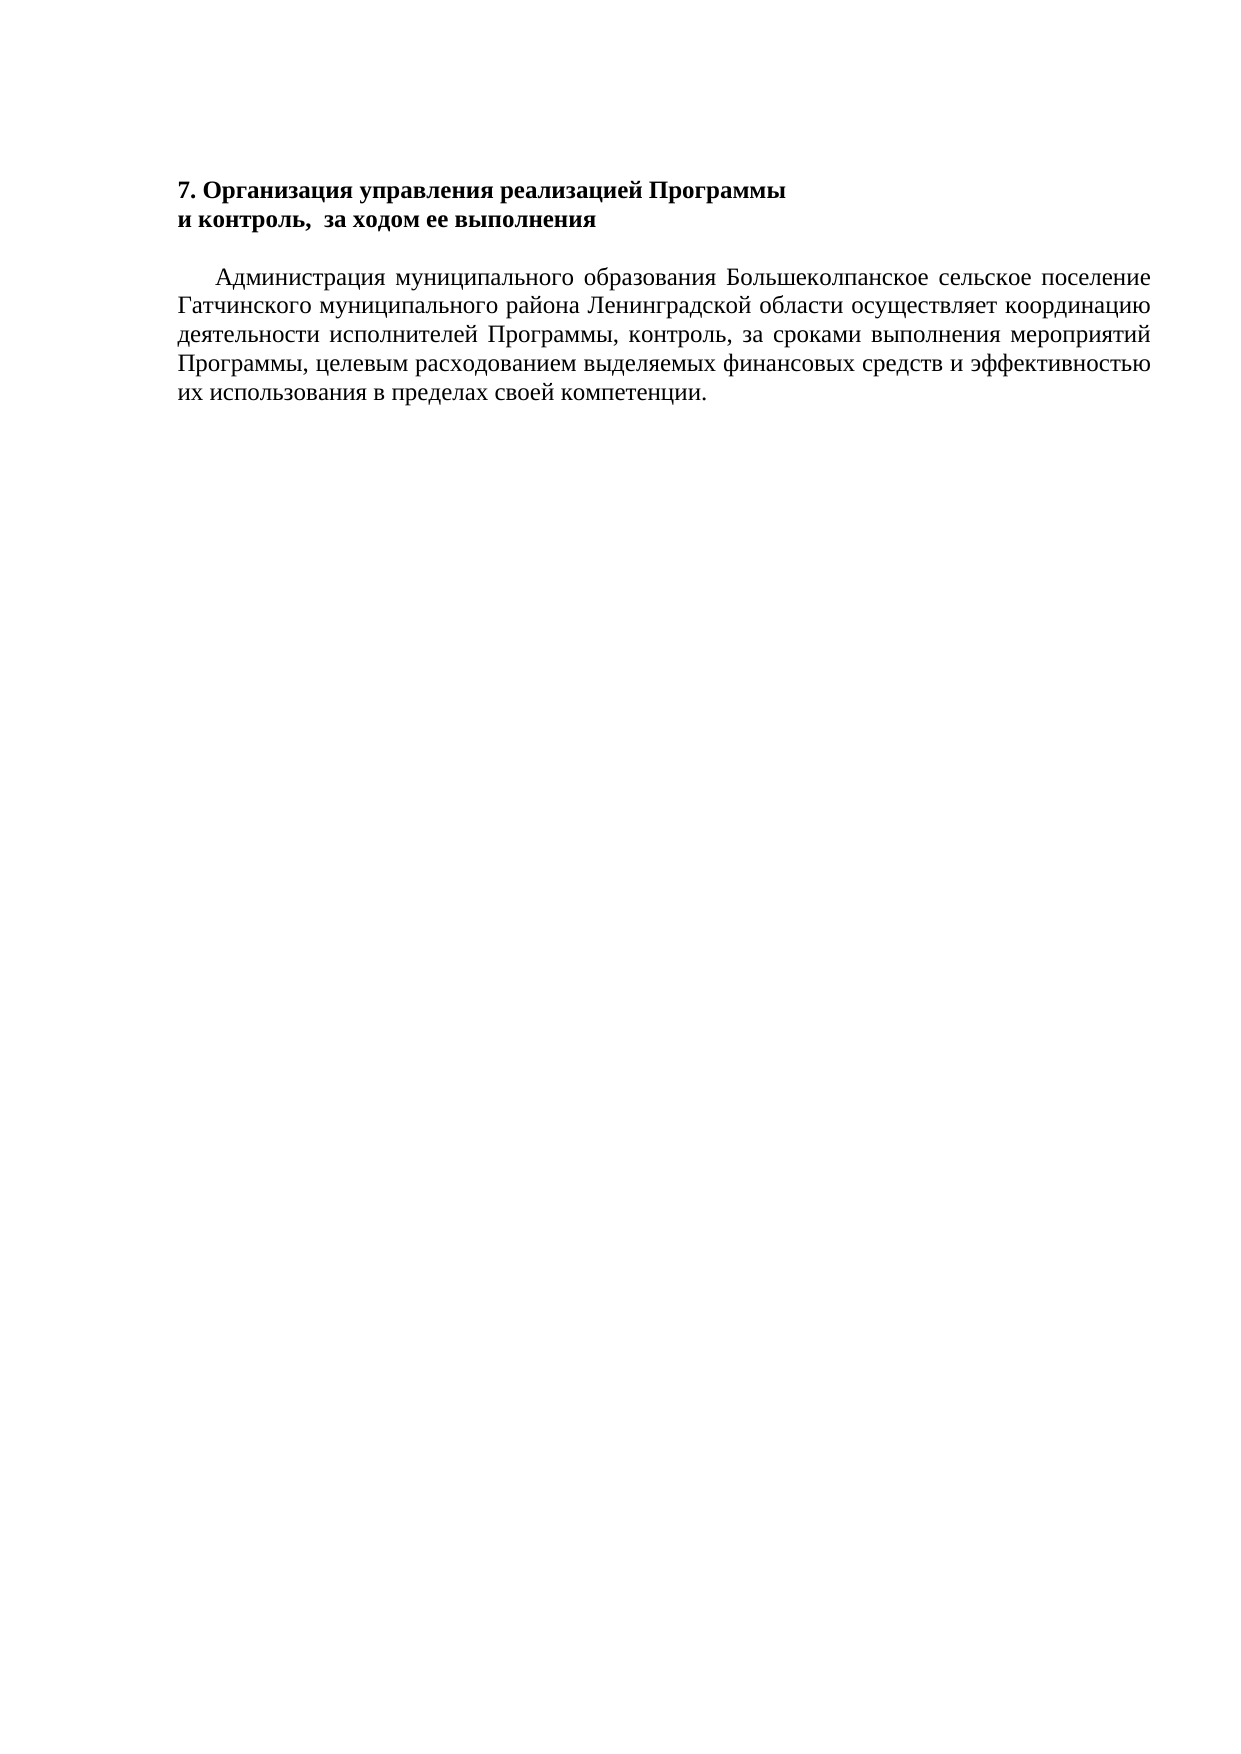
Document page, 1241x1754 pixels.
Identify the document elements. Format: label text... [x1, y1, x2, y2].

text и контроль, за ходом ее выполнения [177, 204, 1152, 233]
text 7. Организация управления реализацией Программы [177, 176, 1152, 204]
text Администрация муниципального образования Большеколпанское сельское поселение Гатчинского муниципального района Ленинградской области осуществляет координацию деятельности исполнителей Программы, контроль, за сроками выполнения мероприятий Программы, целевым расходованием выделяемых финансовых средств и эффективностью их использования в пределах своей компетенции. [177, 262, 1152, 406]
